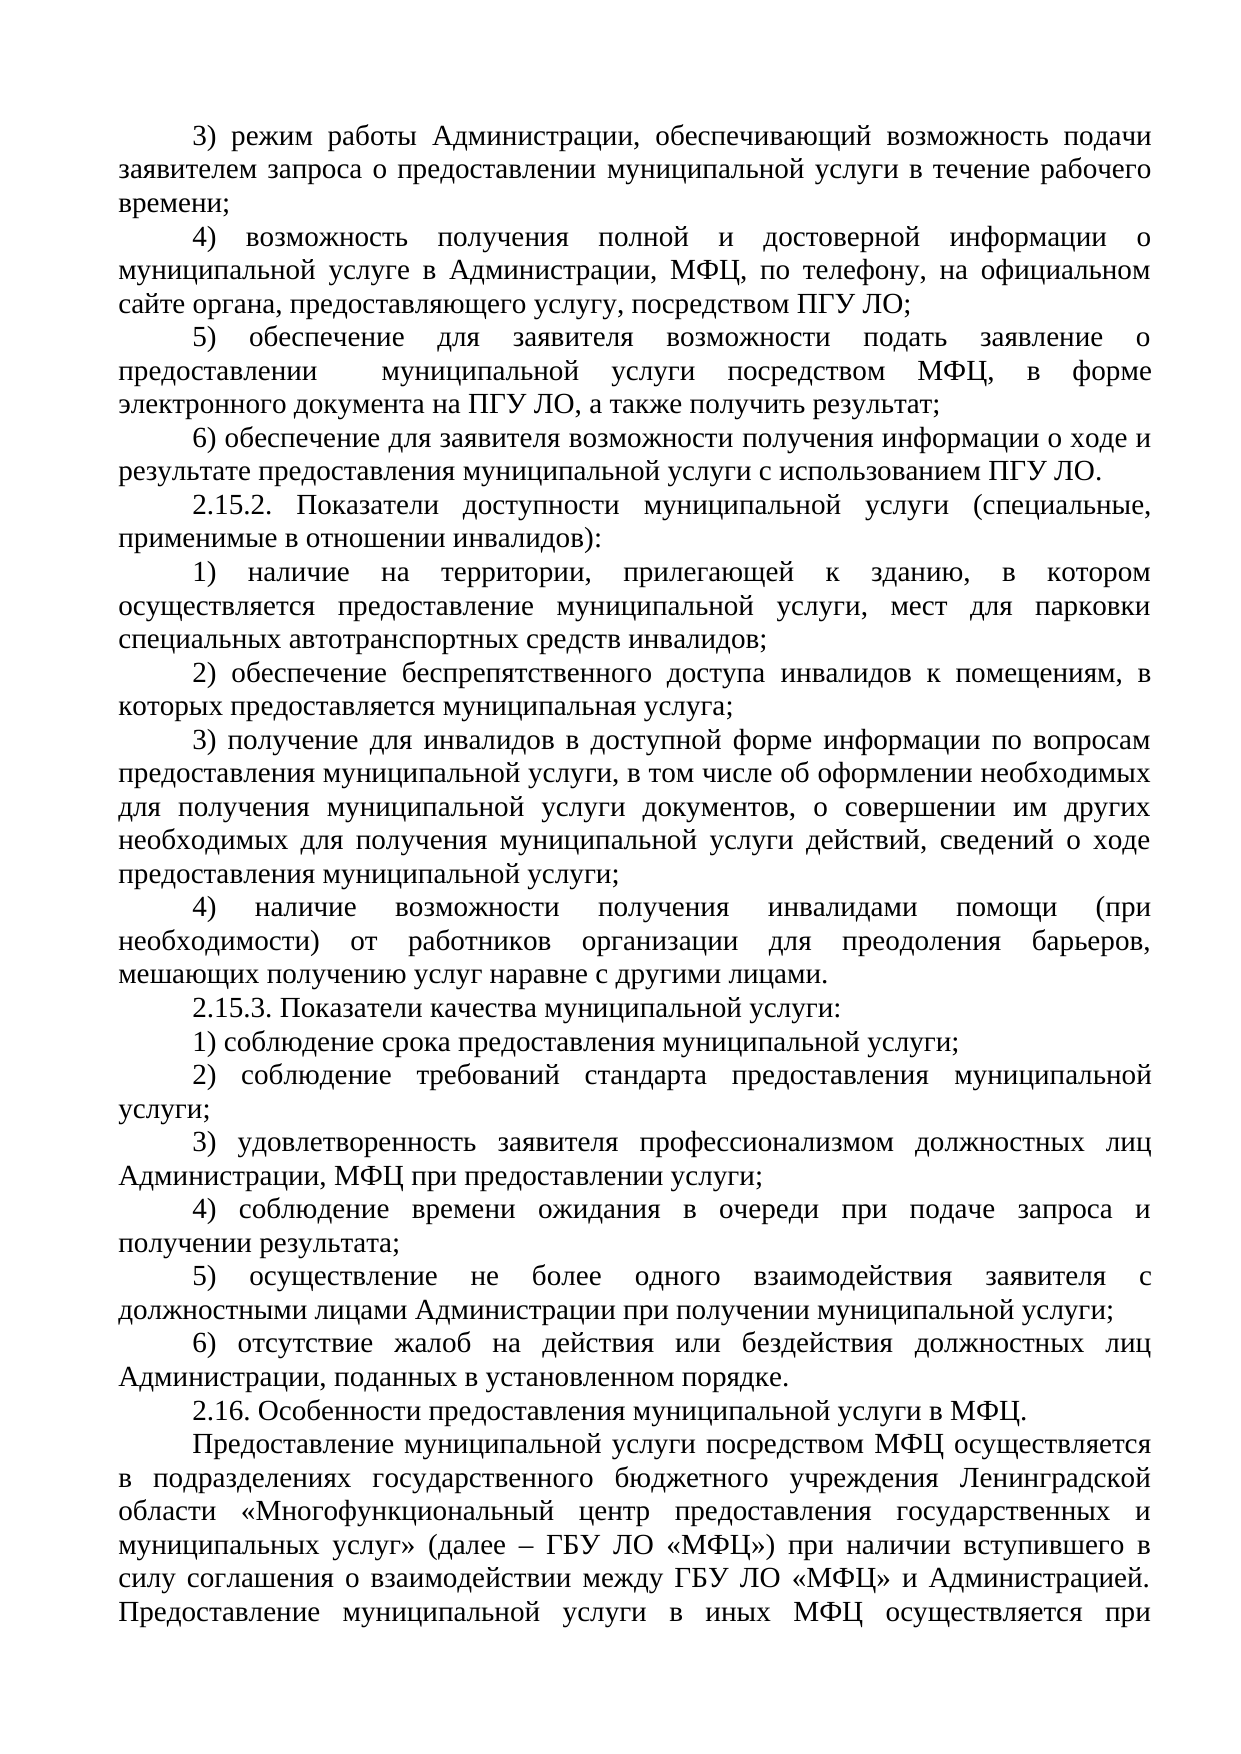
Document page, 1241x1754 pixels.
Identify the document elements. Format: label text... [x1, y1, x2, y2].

text 5) осуществление не более одного взаимодействия заявителя с должностными лицами Администрации при получении муниципальной услуги; [118, 1258, 1152, 1326]
text 2.16. Особенности предоставления муниципальной услуги в МФЦ. [118, 1393, 1152, 1426]
text 4) соблюдение времени ожидания в очереди при подаче запроса и получении результата; [118, 1191, 1152, 1258]
text 1) соблюдение срока предоставления муниципальной услуги; [118, 1024, 1152, 1057]
text 3) получение для инвалидов в доступной форме информации по вопросам предоставления муниципальной услуги, в том числе об оформлении необходимых для получения муниципальной услуги документов, о совершении им других необходимых для получения муниципальной услуги действий, сведений о ходе предоставления муниципальной услуги; [118, 722, 1152, 889]
text 4) наличие возможности получения инвалидами помощи (при необходимости) от работников организации для преодоления барьеров, мешающих получению услуг наравне с другими лицами. [118, 889, 1152, 990]
text 2) обеспечение беспрепятственного доступа инвалидов к помещениям, в которых предоставляется муниципальная услуга; [118, 655, 1152, 722]
text 6) обеспечение для заявителя возможности получения информации о ходе и результате предоставления муниципальной услуги с использованием ПГУ ЛО. [118, 420, 1152, 487]
text 3) удовлетворенность заявителя профессионализмом должностных лиц Администрации, МФЦ при предоставлении услуги; [118, 1124, 1152, 1191]
text 2) соблюдение требований стандарта предоставления муниципальной услуги; [118, 1057, 1152, 1124]
text 2.15.2. Показатели доступности муниципальной услуги (специальные, применимые в отношении инвалидов): [118, 487, 1152, 554]
text 1) наличие на территории, прилегающей к зданию, в котором осуществляется предоставление муниципальной услуги, мест для парковки специальных автотранспортных средств инвалидов; [118, 554, 1152, 655]
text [118, 1426, 1152, 1627]
text 4) возможность получения полной и достоверной информации о муниципальной услуге в Администрации, МФЦ, по телефону, на официальном сайте органа, предоставляющего услугу, посредством ПГУ ЛО; [118, 219, 1152, 319]
text 3) режим работы Администрации, обеспечивающий возможность подачи заявителем запроса о предоставлении муниципальной услуги в течение рабочего времени; [118, 118, 1152, 219]
text 6) отсутствие жалоб на действия или бездействия должностных лиц Администрации, поданных в установленном порядке. [118, 1326, 1152, 1393]
text 5) обеспечение для заявителя возможности подать заявление о предоставлении муниципальной услуги посредством МФЦ, в форме электронного документа на ПГУ ЛО, а также получить результат; [118, 319, 1152, 420]
text 2.15.3. Показатели качества муниципальной услуги: [118, 990, 1152, 1024]
